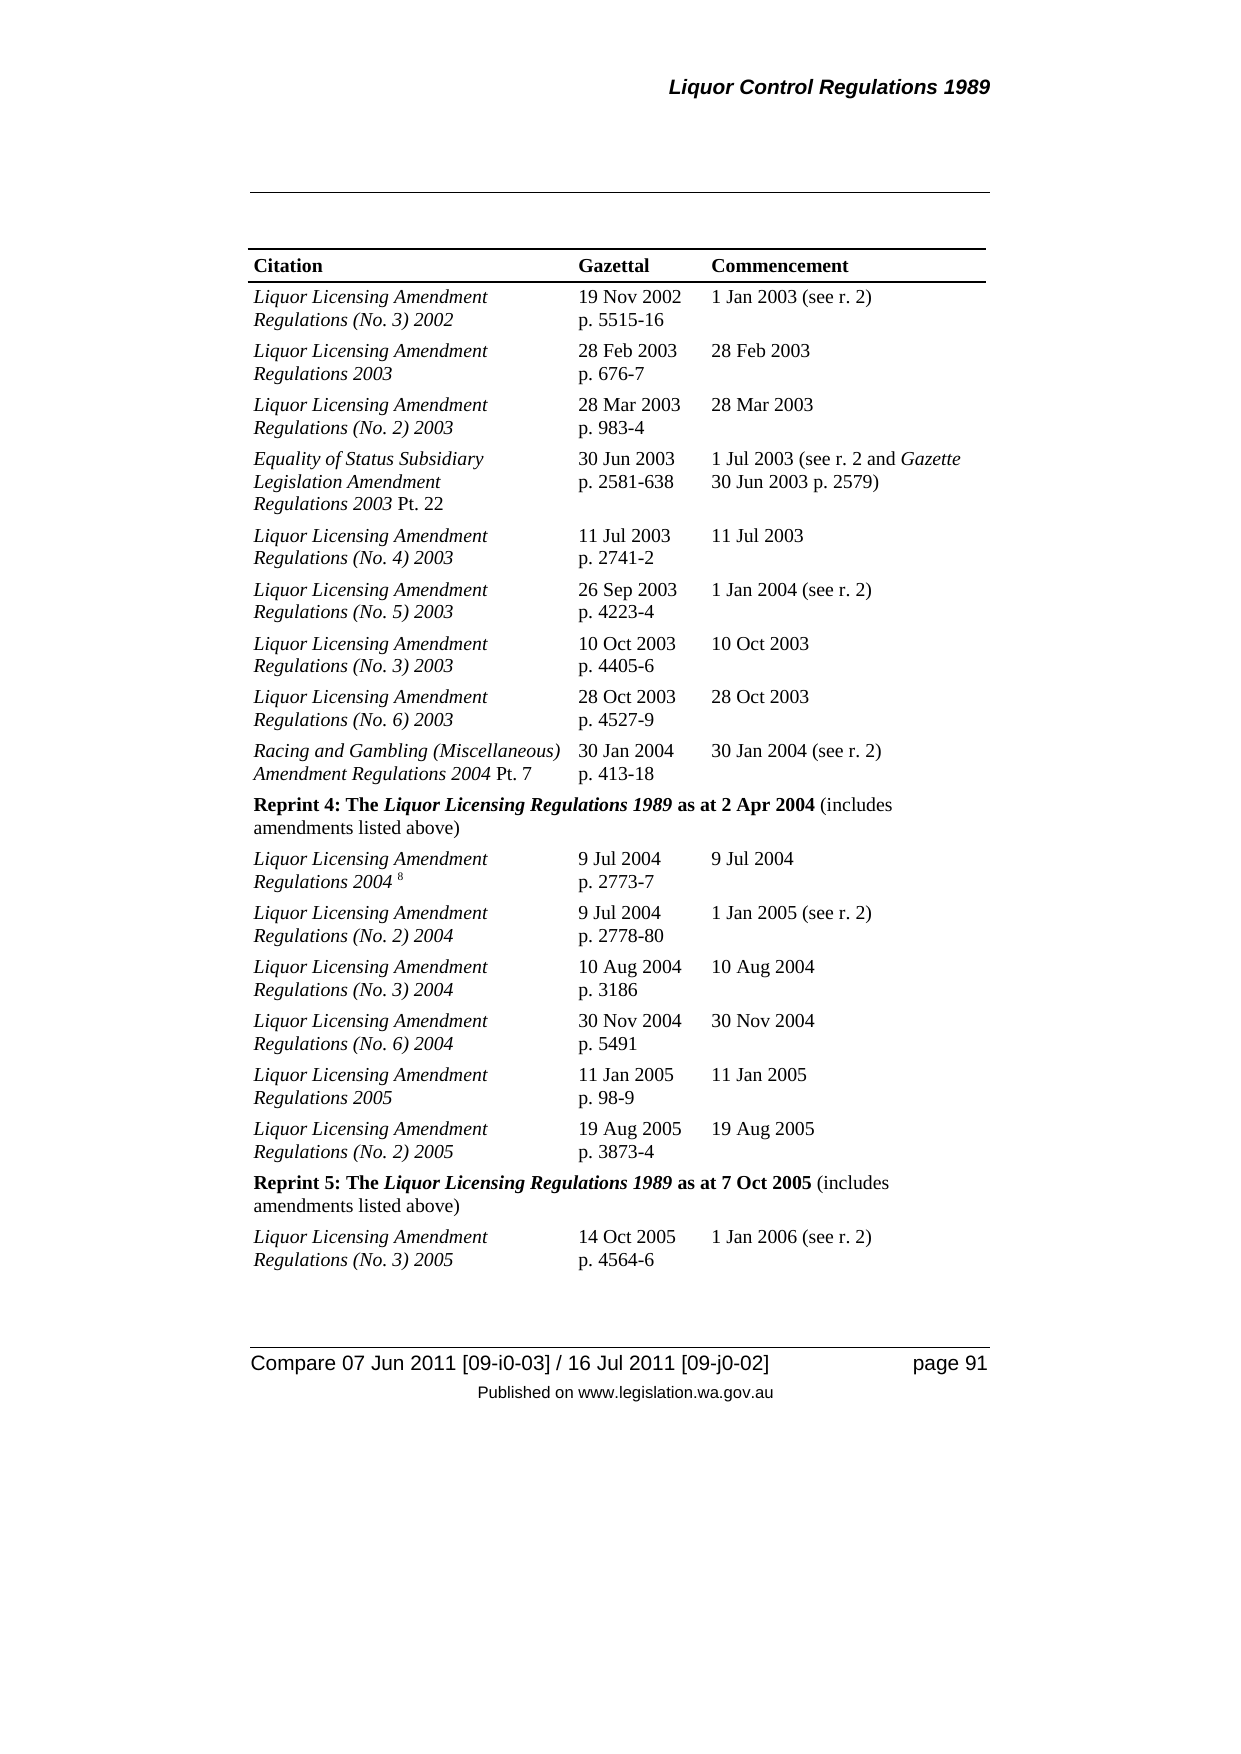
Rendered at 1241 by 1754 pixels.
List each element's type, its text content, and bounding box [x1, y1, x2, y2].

table_cell Reprint 4: The Liquor Licensing Regulations 1989 as at 2 Apr 2004 (includes amendments listed above) [248, 789, 986, 843]
table_cell 10 Oct 2003 [705, 627, 986, 681]
table_cell Liquor Licensing Amendment Regulations (No. 6) 2004 [248, 1005, 572, 1059]
table_cell 9 Jul 2004 p. 2778-80 [572, 897, 705, 951]
table_cell Liquor Licensing Amendment Regulations (No. 2) 2004 [248, 897, 572, 951]
table_cell Liquor Licensing Amendment Regulations (No. 5) 2003 [248, 573, 572, 627]
table_cell 1 Jan 2003 (see r. 2) [705, 283, 986, 335]
table_cell 11 Jan 2005 [705, 1059, 986, 1113]
table_cell 9 Jul 2004 p. 2773-7 [572, 843, 705, 897]
table_cell Equality of Status Subsidiary Legislation Amendment Regulations 2003 Pt. 22 [248, 443, 572, 519]
table_cell 19 Aug 2005 [705, 1113, 986, 1167]
table_cell Liquor Licensing Amendment Regulations (No. 6) 2003 [248, 681, 572, 735]
table_cell Liquor Licensing Amendment Regulations (No. 3) 2005 [248, 1221, 572, 1275]
table_cell 28 Mar 2003 p. 983-4 [572, 389, 705, 443]
table_header Citation [248, 250, 572, 281]
table_cell 30 Jan 2004 p. 413-18 [572, 735, 705, 789]
table_cell 30 Jun 2003 p. 2581-638 [572, 443, 705, 519]
table_header Gazettal [572, 250, 705, 281]
table_cell 28 Oct 2003 [705, 681, 986, 735]
table_header Commencement [705, 250, 986, 281]
table_cell 10 Aug 2004 [705, 951, 986, 1005]
table_cell 28 Mar 2003 [705, 389, 986, 443]
table_cell 1 Jan 2005 (see r. 2) [705, 897, 986, 951]
table_cell Liquor Licensing Amendment Regulations (No. 4) 2003 [248, 519, 572, 573]
table_cell 19 Aug 2005 p. 3873-4 [572, 1113, 705, 1167]
table_cell Liquor Licensing Amendment Regulations (No. 2) 2003 [248, 389, 572, 443]
table_cell 10 Oct 2003 p. 4405-6 [572, 627, 705, 681]
table_cell 1 Jan 2004 (see r. 2) [705, 573, 986, 627]
table_cell 19 Nov 2002 p. 5515-16 [572, 283, 705, 335]
table_cell 1 Jul 2003 (see r. 2 and Gazette 30 Jun 2003 p. 2579) [705, 443, 986, 519]
table_cell 10 Aug 2004 p. 3186 [572, 951, 705, 1005]
table_cell 9 Jul 2004 [705, 843, 986, 897]
table_cell 1 Jan 2006 (see r. 2) [705, 1221, 986, 1275]
table_cell 26 Sep 2003 p. 4223-4 [572, 573, 705, 627]
table_cell 28 Oct 2003 p. 4527-9 [572, 681, 705, 735]
table_cell 11 Jan 2005 p. 98-9 [572, 1059, 705, 1113]
table_cell Liquor Licensing Amendment Regulations (No. 3) 2002 [248, 283, 572, 335]
table_cell Liquor Licensing Amendment Regulations (No. 3) 2003 [248, 627, 572, 681]
table_cell 30 Nov 2004 p. 5491 [572, 1005, 705, 1059]
table_cell 11 Jul 2003 [705, 519, 986, 573]
table_cell 28 Feb 2003 [705, 335, 986, 389]
table_cell 11 Jul 2003 p. 2741-2 [572, 519, 705, 573]
table_cell Liquor Licensing Amendment Regulations 2004 8 [248, 843, 572, 897]
table_cell Liquor Licensing Amendment Regulations (No. 2) 2005 [248, 1113, 572, 1167]
table_cell Liquor Licensing Amendment Regulations (No. 3) 2004 [248, 951, 572, 1005]
table_cell 30 Nov 2004 [705, 1005, 986, 1059]
table_cell 30 Jan 2004 (see r. 2) [705, 735, 986, 789]
table_cell Liquor Licensing Amendment Regulations 2005 [248, 1059, 572, 1113]
table_cell Liquor Licensing Amendment Regulations 2003 [248, 335, 572, 389]
table_cell 14 Oct 2005 p. 4564-6 [572, 1221, 705, 1275]
table_cell 28 Feb 2003 p. 676-7 [572, 335, 705, 389]
table_cell Racing and Gambling (Miscellaneous) Amendment Regulations 2004 Pt. 7 [248, 735, 572, 789]
table_cell Reprint 5: The Liquor Licensing Regulations 1989 as at 7 Oct 2005 (includes amendments listed above) [248, 1167, 986, 1221]
